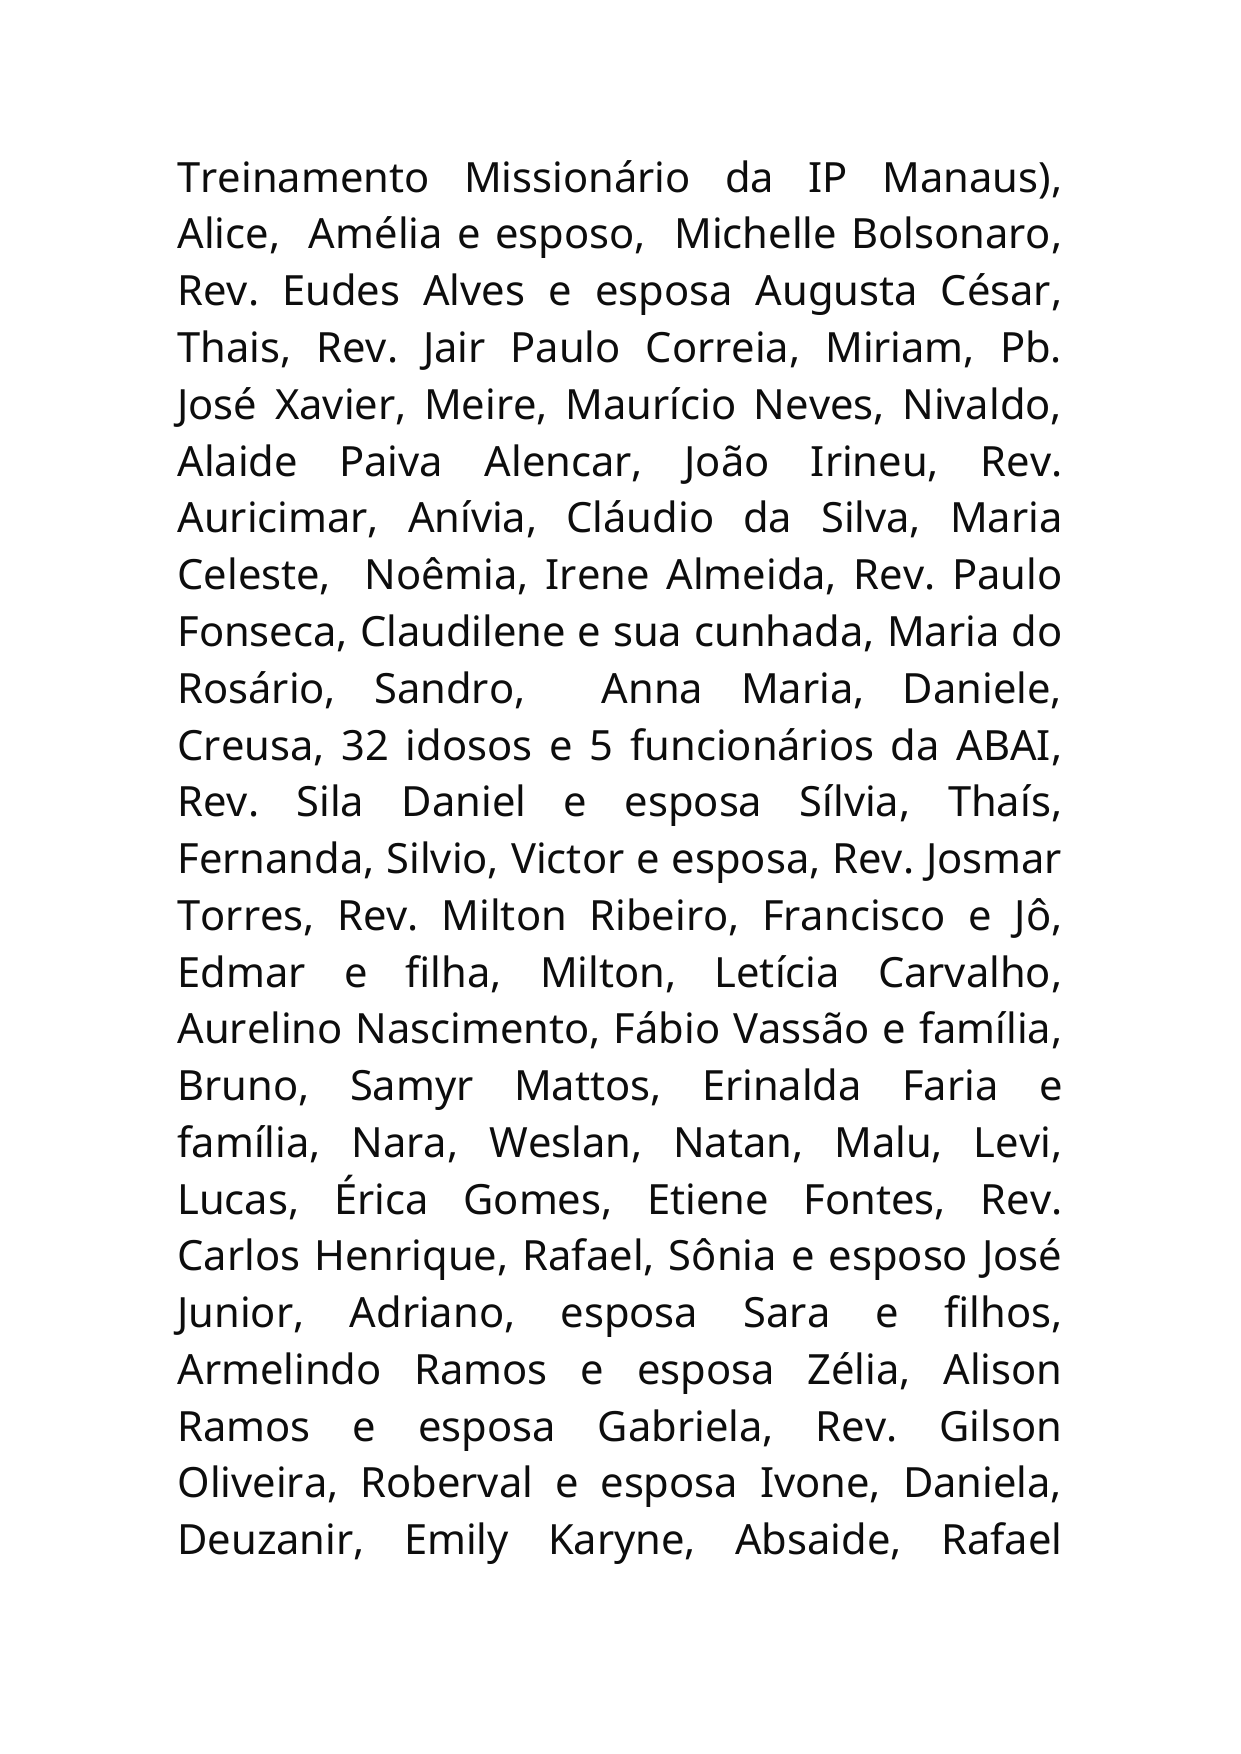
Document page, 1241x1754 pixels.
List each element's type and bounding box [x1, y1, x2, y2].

text [177, 148, 1063, 1567]
